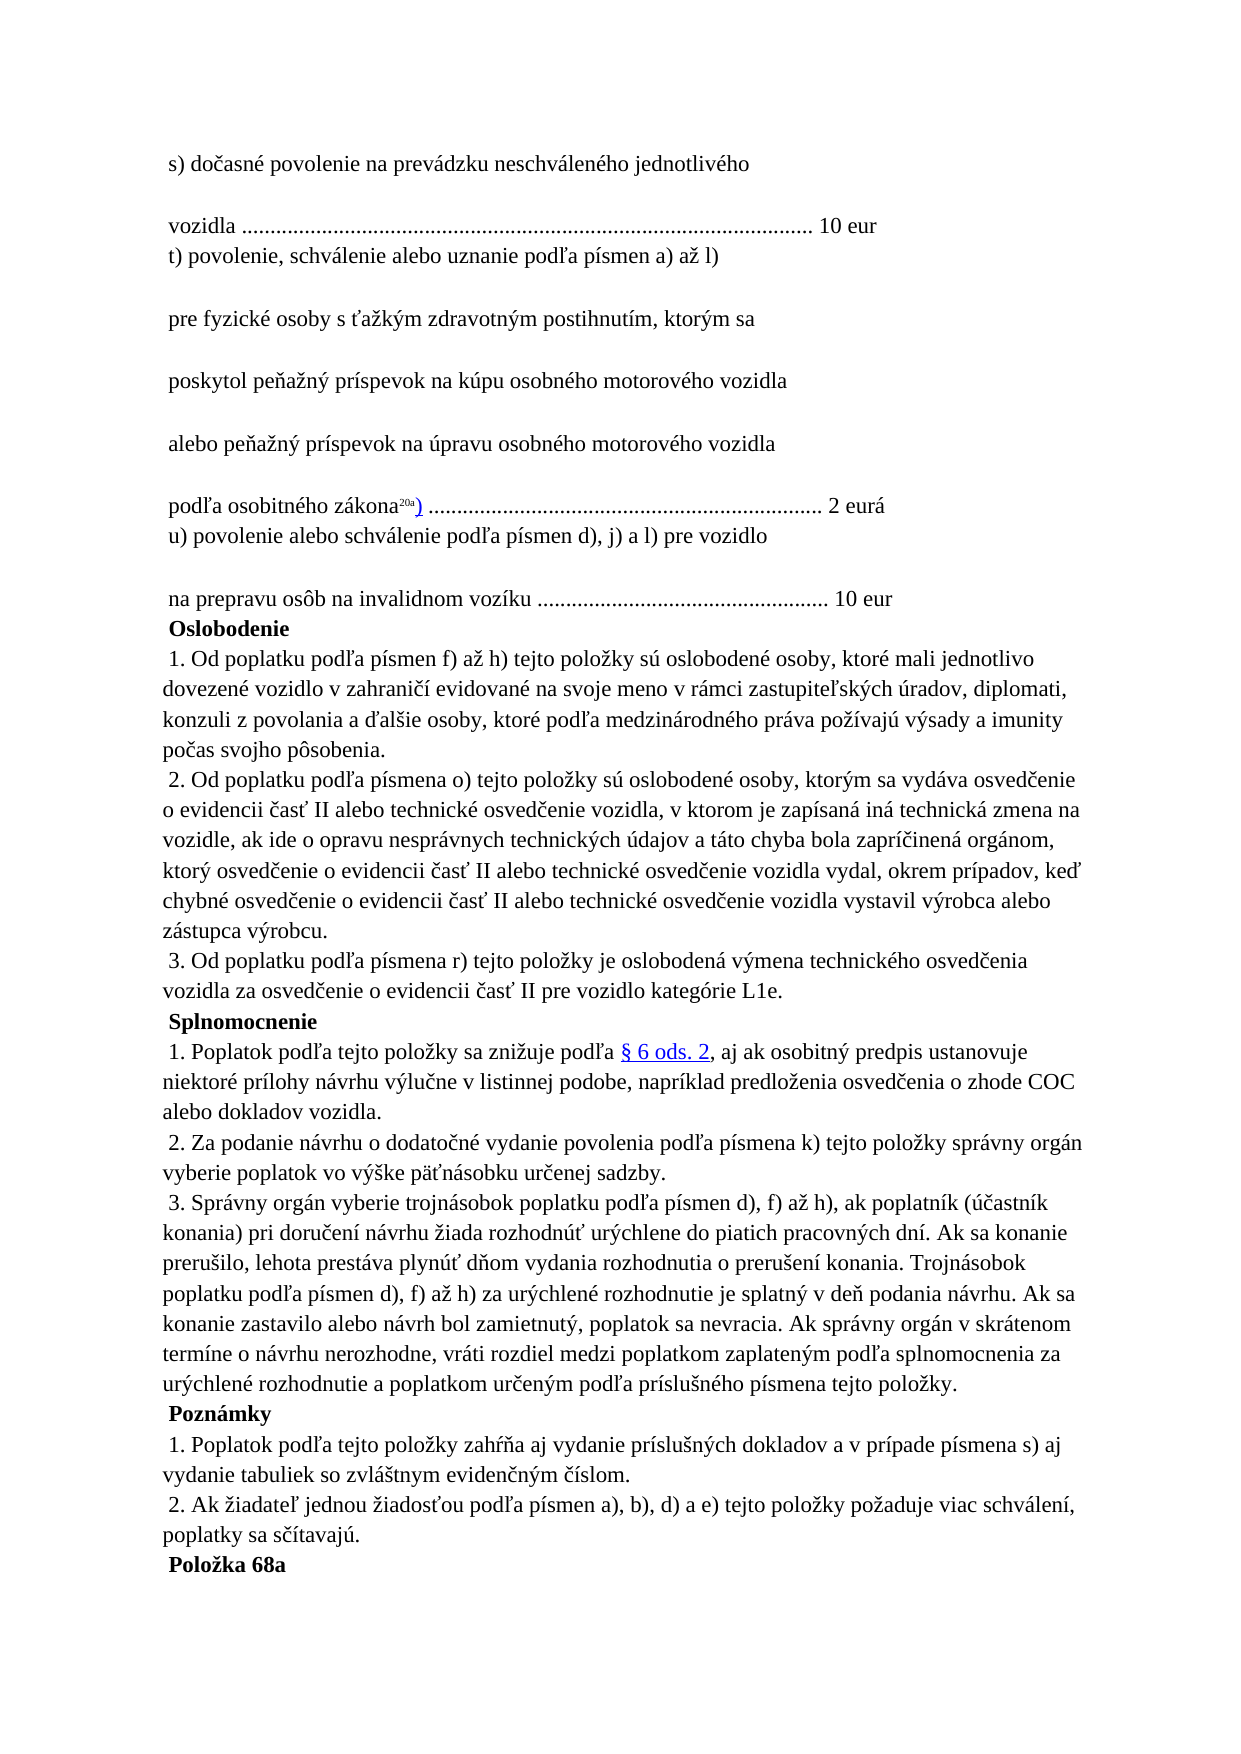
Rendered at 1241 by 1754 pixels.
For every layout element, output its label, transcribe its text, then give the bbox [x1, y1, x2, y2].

text pre fyzické osoby s ťažkým zdravotným postihnutím, ktorým sa [162, 305, 1090, 331]
text 3. Správny orgán vyberie trojnásobok poplatku podľa písmen d), f) až h), ak poplatník (účastník konania) pri doručení návrhu žiada rozhodnúť urýchlene do piatich pracovných dní. Ak sa konanie prerušilo, lehota prestáva plynúť dňom vydania rozhodnutia o prerušení konania. Trojnásobok poplatku podľa písmen d), f) až h) za urýchlené rozhodnutie je splatný v deň podania návrhu. Ak sa konanie zastavilo alebo návrh bol zamietnutý, poplatok sa nevracia. Ak správny orgán v skrátenom termíne o návrhu nerozhodne, vráti rozdiel medzi poplatkom zaplateným podľa splnomocnenia za urýchlené rozhodnutie a poplatkom určeným podľa príslušného písmena tejto položky. [162, 1189, 1090, 1397]
text alebo peňažný príspevok na úpravu osobného motorového vozidla [162, 430, 1090, 456]
text 1. Od poplatku podľa písmen f) až h) tejto položky sú oslobodené osoby, ktoré mali jednotlivo dovezené vozidlo v zahraničí evidované na svoje meno v rámci zastupiteľských úradov, diplomati, konzuli z povolania a ďalšie osoby, ktoré podľa medzinárodného práva požívajú výsady a imunity počas svojho pôsobenia. [162, 645, 1090, 762]
text 2. Od poplatku podľa písmena o) tejto položky sú oslobodené osoby, ktorým sa vydáva osvedčenie o evidencii časť II alebo technické osvedčenie vozidla, v ktorom je zapísaná iná technická zmena na vozidle, ak ide o opravu nesprávnych technických údajov a táto chyba bola zapríčinená orgánom, ktorý osvedčenie o evidencii časť II alebo technické osvedčenie vozidla vydal, okrem prípadov, keď chybné osvedčenie o evidencii časť II alebo technické osvedčenie vozidla vystavil výrobca alebo zástupca výrobcu. [162, 766, 1090, 943]
text Poznámky [162, 1400, 1090, 1427]
text u) povolenie alebo schválenie podľa písmen d), j) a l) pre vozidlo [162, 522, 1090, 549]
text vozidla .................................................................................................... 10 eur [162, 212, 1090, 239]
text Splnomocnenie [162, 1008, 1090, 1034]
text 2. Za podanie návrhu o dodatočné vydanie povolenia podľa písmena k) tejto položky správny orgán vyberie poplatok vo výške päťnásobku určenej sadzby. [162, 1128, 1090, 1185]
text s) dočasné povolenie na prevádzku neschváleného jednotlivého [162, 150, 1090, 176]
text 3. Od poplatku podľa písmena r) tejto položky je oslobodená výmena technického osvedčenia vozidla za osvedčenie o evidencii časť II pre vozidlo kategórie L1e. [162, 947, 1090, 1004]
text 1. Poplatok podľa tejto položky zahŕňa aj vydanie príslušných dokladov a v prípade písmena s) aj vydanie tabuliek so zvláštnym evidenčným číslom. [162, 1431, 1090, 1487]
text 2. Ak žiadateľ jednou žiadosťou podľa písmen a), b), d) a e) tejto položky požaduje viac schválení, poplatky sa sčítavajú. [162, 1491, 1090, 1548]
text podľa osobitného zákona20a) ..................................................................... 2 eurá [162, 492, 1090, 518]
text t) povolenie, schválenie alebo uznanie podľa písmen a) až l) [162, 243, 1090, 269]
text poskytol peňažný príspevok na kúpu osobného motorového vozidla [162, 367, 1090, 394]
text 1. Poplatok podľa tejto položky sa znižuje podľa § 6 ods. 2, aj ak osobitný predpis ustanovuje niektoré prílohy návrhu výlučne v listinnej podobe, napríklad predloženia osvedčenia o zhode COC alebo dokladov vozidla. [162, 1038, 1090, 1125]
text na prepravu osôb na invalidnom vozíku ................................................... 10 eur [162, 585, 1090, 611]
text Oslobodenie [162, 615, 1090, 641]
text Položka 68a [162, 1551, 1090, 1578]
